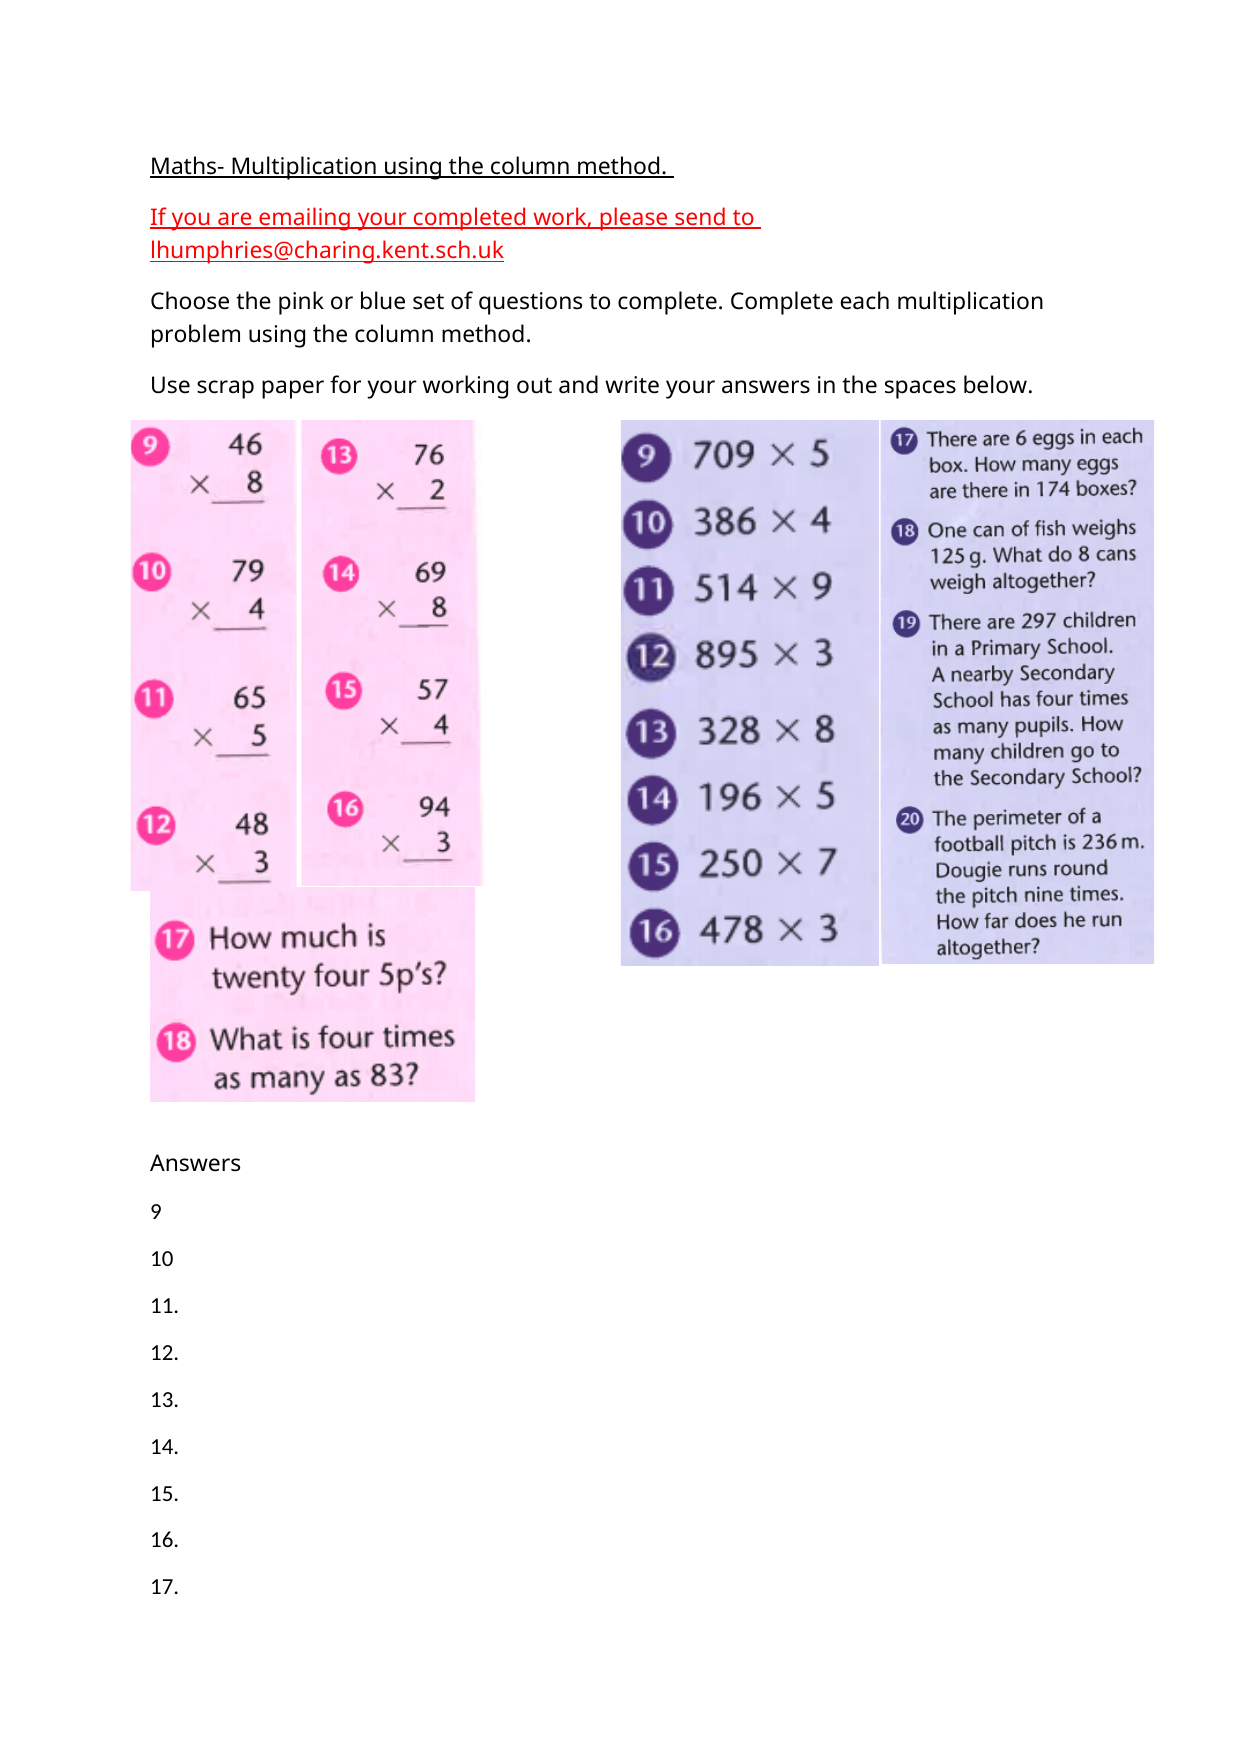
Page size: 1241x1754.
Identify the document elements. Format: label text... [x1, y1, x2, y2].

picture [301, 420, 485, 886]
picture [130, 420, 476, 1102]
text 15. [150, 1479, 1090, 1507]
text 17. [150, 1572, 1090, 1601]
text 12. [150, 1338, 1090, 1366]
text Choose the pink or blue set of questions to complete. Complete each multiplication problem using the column method. [150, 284, 1090, 349]
picture [880, 420, 1155, 964]
text 13. [150, 1385, 1090, 1413]
picture [620, 420, 879, 966]
text 9 [150, 1197, 1090, 1226]
text 10 [150, 1244, 1090, 1272]
text Maths- Multiplication using the column method. [150, 150, 1090, 181]
text 11. [150, 1291, 1090, 1319]
text Answers [150, 1147, 1090, 1178]
text Use scrap paper for your working out and write your answers in the spaces below. [150, 369, 1090, 400]
text 14. [150, 1432, 1090, 1460]
text If you are emailing your completed work, please send to lhumphries@charing.kent.sch.uk [150, 200, 1090, 265]
text 16. [150, 1526, 1090, 1554]
